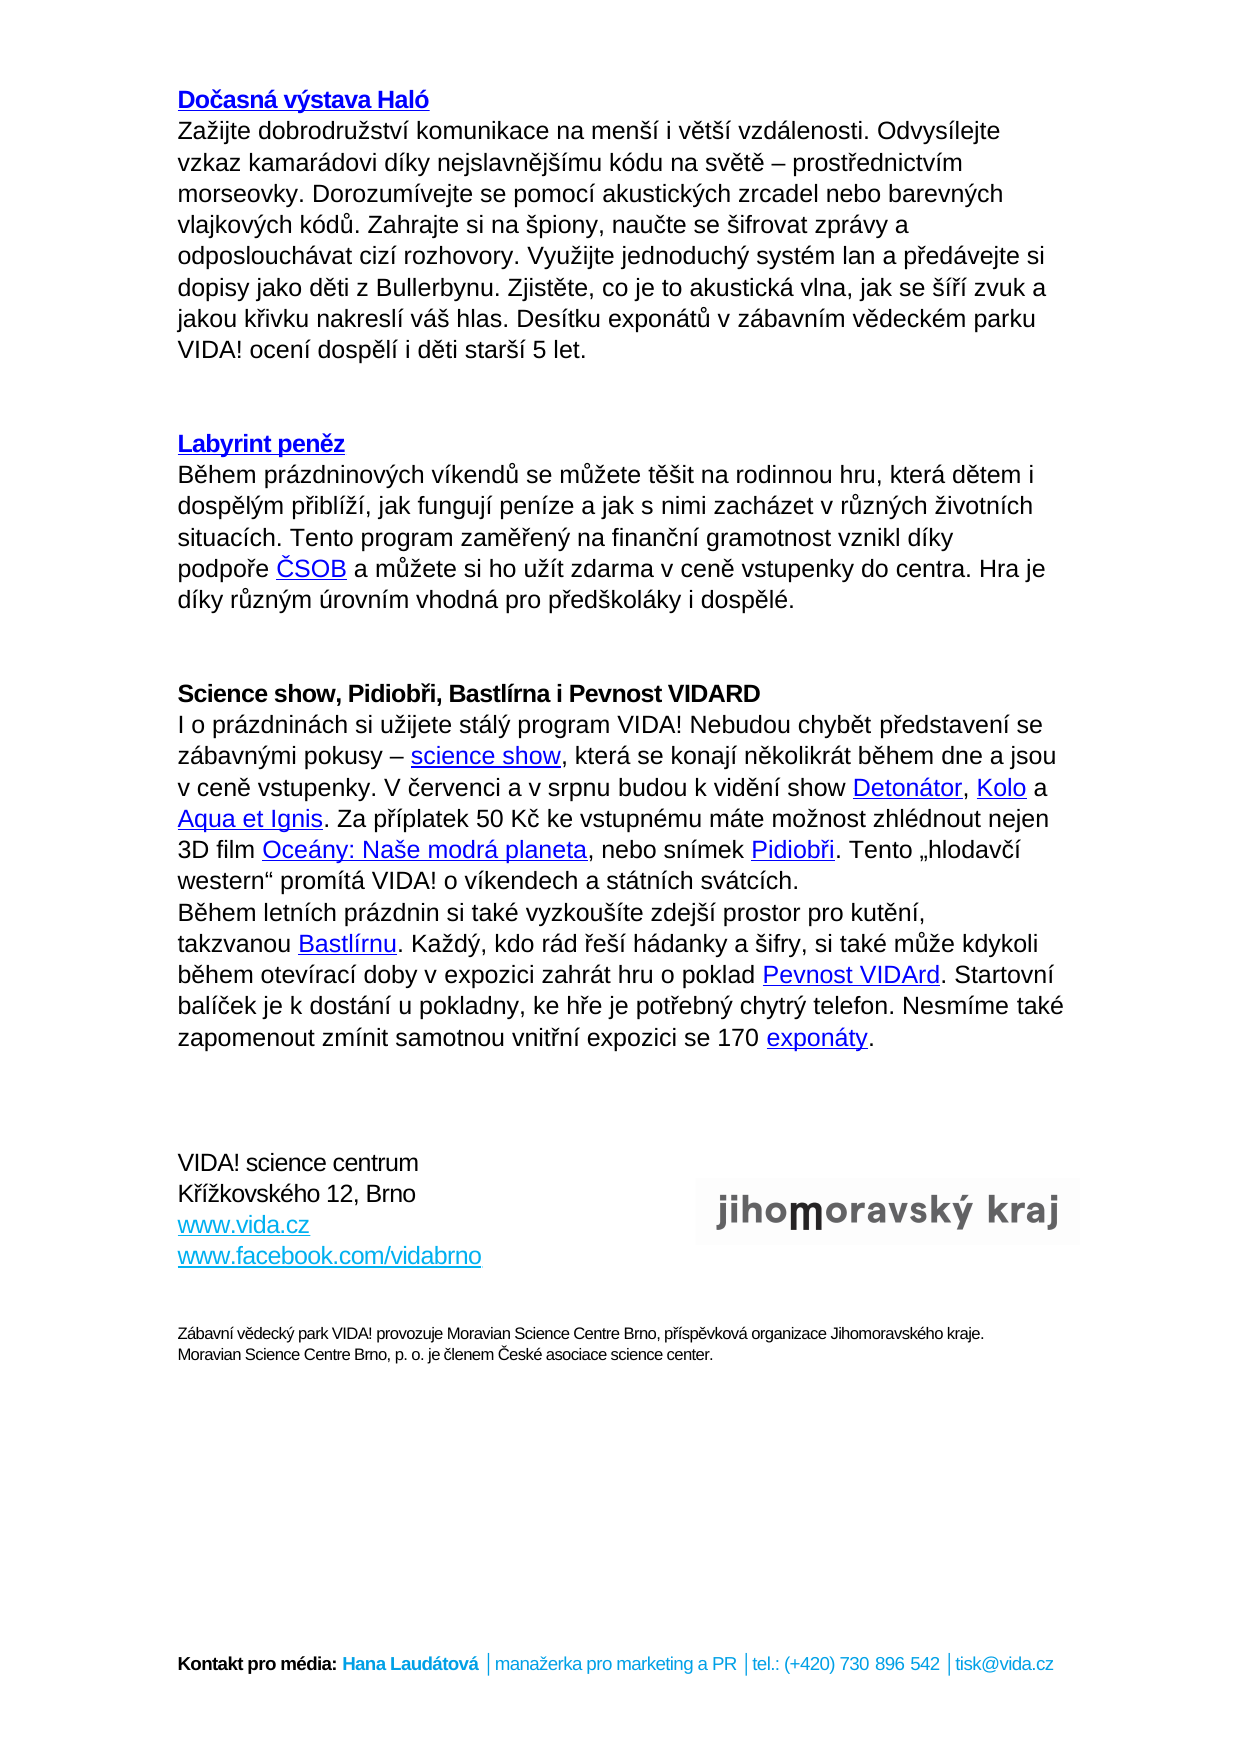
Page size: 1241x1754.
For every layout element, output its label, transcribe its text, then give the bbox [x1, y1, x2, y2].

picture [695, 1178, 1080, 1245]
text Během prázdninových víkendů se můžete těšit na rodinnou hru, která dětem i dospělým přiblíží, jak fungují peníze a jak s nimi zacházet v různých životních situacích. Tento program zaměřený na finanční gramotnost vznikl díky podpoře ČSOB a můžete si ho užít zdarma v ceně vstupenky do centra. Hra je díky různým úrovním vhodná pro předškoláky i dospělé. [177, 458, 1069, 615]
text VIDA! science centrum [177, 1146, 1069, 1177]
subtitle Science show, Pidiobři, Bastlírna i Pevnost VIDARD [177, 677, 1069, 708]
text Moravian Science Centre Brno, p. o. je členem České asociace science center. [177, 1344, 1069, 1365]
subtitle Labyrint peněz [177, 396, 1069, 458]
text www.facebook.com/vidabrno [177, 1240, 1069, 1271]
text Během letních prázdnin si také vyzkoušíte zdejší prostor pro kutění, takzvanou Bastlírnu. Každý, kdo rád řeší hádanky a šifry, si také může kdykoli během otevírací doby v expozici zahrát hru o poklad Pevnost VIDArd. Startovní balíček je k dostání u pokladny, ke hře je potřebný chytrý telefon. Nesmíme také zapomenout zmínit samotnou vnitřní expozici se 170 exponáty. [177, 896, 1069, 1052]
text Zažijte dobrodružství komunikace na menší i větší vzdálenosti. Odvysílejte vzkaz kamarádovi díky nejslavnějšímu kódu na světě – prostřednictvím morseovky. Dorozumívejte se pomocí akustických zrcadel nebo barevných vlajkových kódů. Zahrajte si na špiony, naučte se šifrovat zprávy a odposlouchávat cizí rozhovory. Využijte jednoduchý systém lan a předávejte si dopisy jako děti z Bullerbynu. Zjistěte, co je to akustická vlna, jak se šíří zvuk a jakou křivku nakreslí váš hlas. Desítku exponátů v zábavním vědeckém parku VIDA! ocení dospělí i děti starší 5 let. [177, 115, 1069, 365]
text I o prázdninách si užijete stálý program VIDA! Nebudou chybět představení se zábavnými pokusy – science show, která se konají několikrát během dne a jsou v ceně vstupenky. V červenci a v srpnu budou k vidění show Detonátor, Kolo a Aqua et Ignis. Za příplatek 50 Kč ke vstupnému máte možnost zhlédnout nejen 3D film Oceány: Naše modrá planeta, nebo snímek Pidiobři. Tento „hlodavčí western“ promítá VIDA! o víkendech a státních svátcích. [177, 708, 1069, 896]
text Zábavní vědecký park VIDA! provozuje Moravian Science Centre Brno, příspěvková organizace Jihomoravského kraje. [177, 1323, 1069, 1344]
text www.vida.cz [177, 1208, 695, 1240]
text Křížkovského 12, Brno [177, 1177, 1069, 1208]
subtitle Dočasná výstava Haló [177, 83, 1069, 115]
